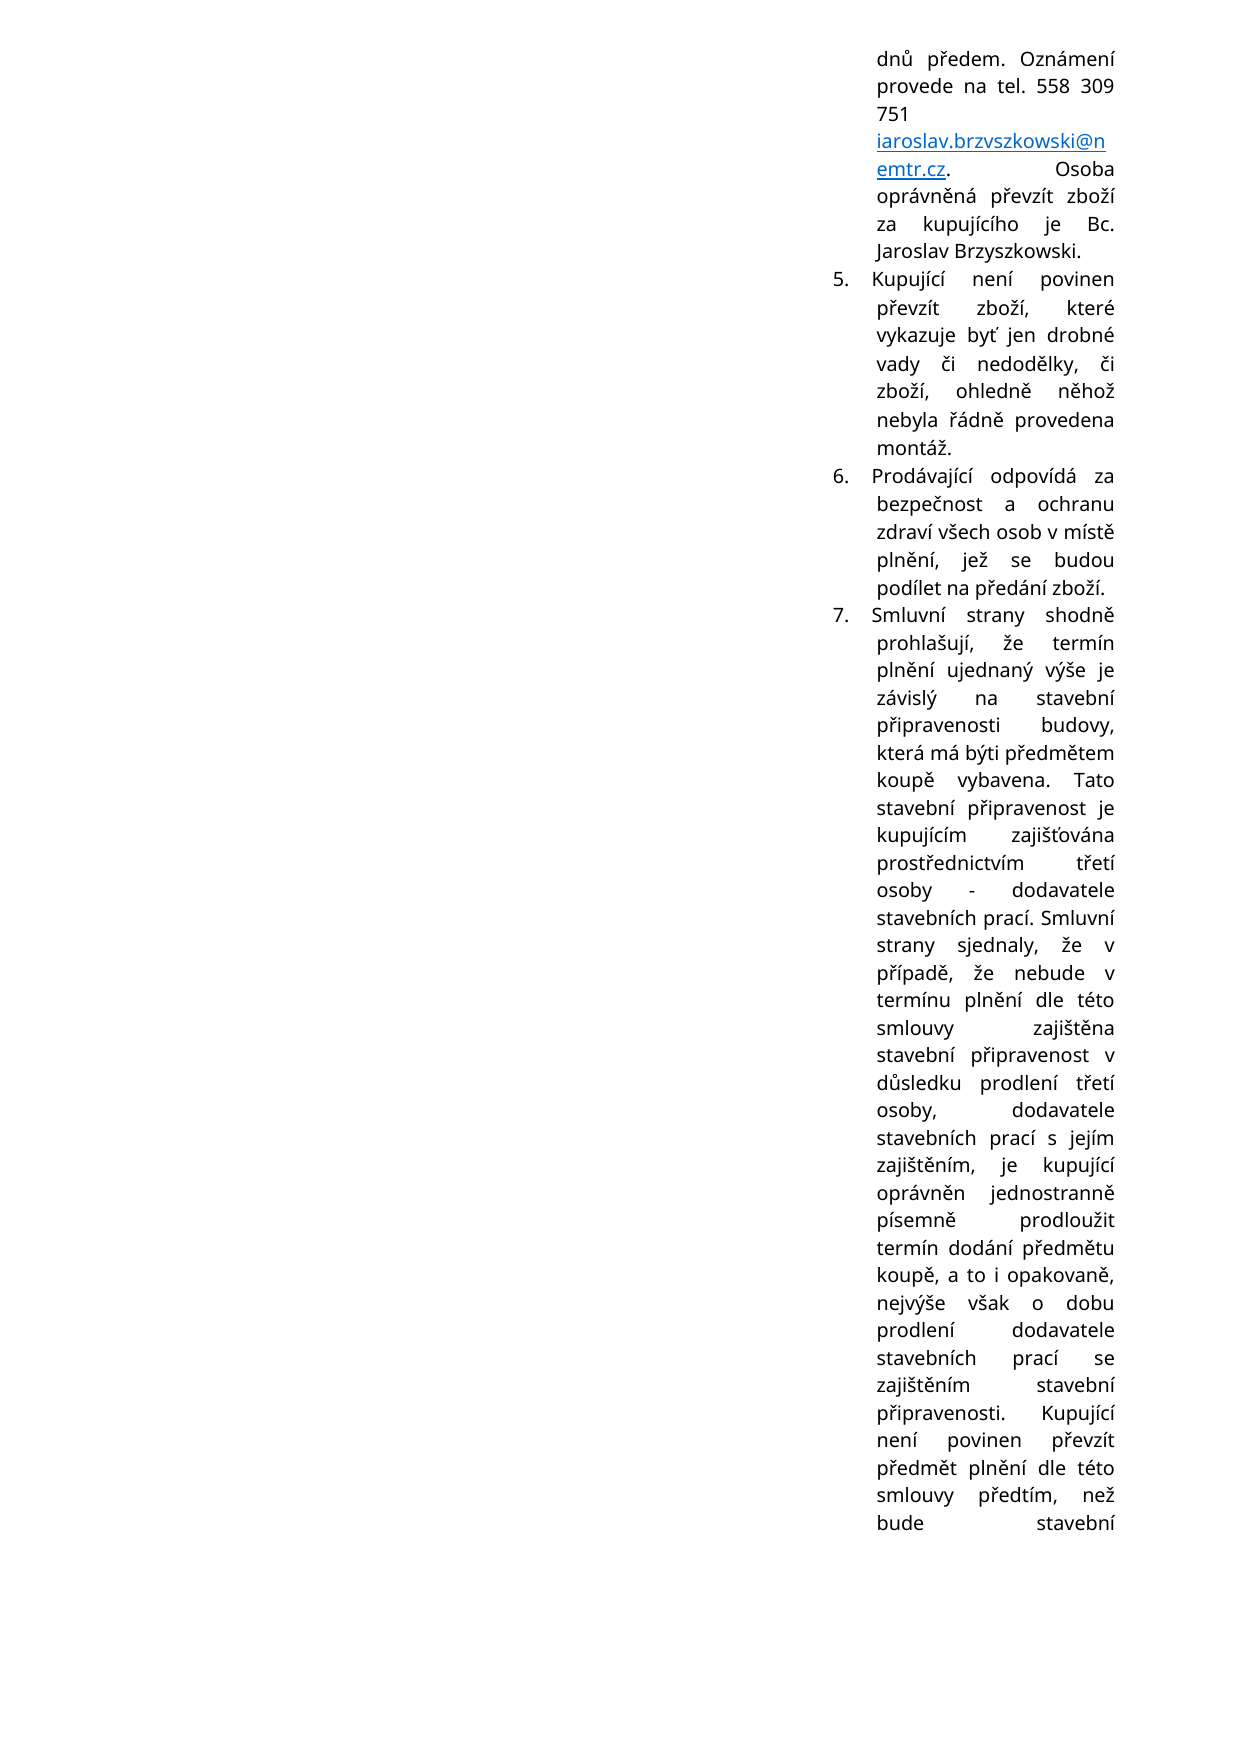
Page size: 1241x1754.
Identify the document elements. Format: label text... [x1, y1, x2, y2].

list Prodávající odpovídá za bezpečnost a ochranu zdraví všech osob v místě plnění, jež se budou podílet na předání zboží. [833, 461, 1115, 601]
text iaroslav.brzvszkowski@nemtr.cz. Osoba oprávněná převzít zboží za kupujícího je Bc. Jaroslav Brzyszkowski. [876, 127, 1115, 264]
list Kupující není povinen převzít zboží, které vykazuje byť jen drobné vady či nedodělky, či zboží, ohledně něhož nebyla řádně provedena montáž. [833, 264, 1115, 461]
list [833, 601, 1115, 1536]
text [876, 44, 1115, 127]
